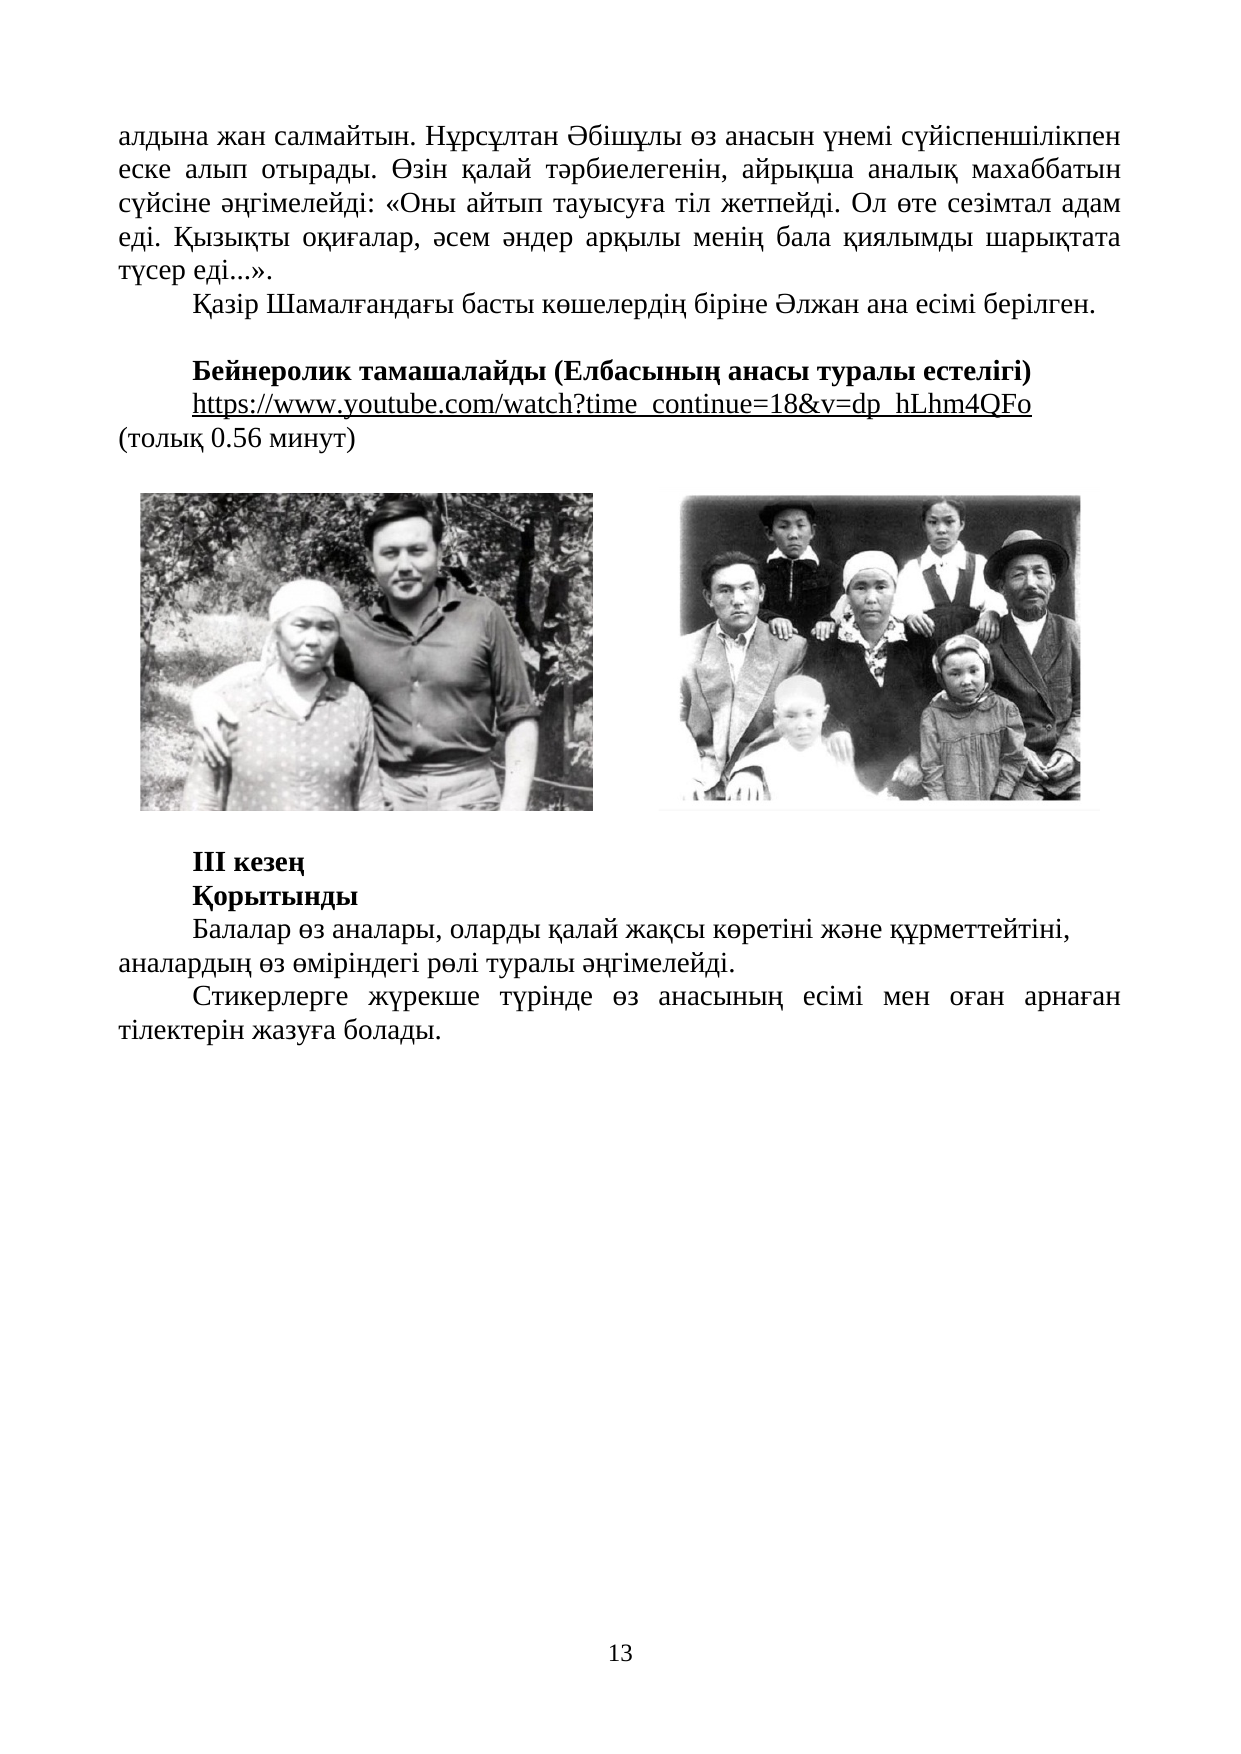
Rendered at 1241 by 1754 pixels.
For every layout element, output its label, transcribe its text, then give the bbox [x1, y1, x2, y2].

text Балалар өз аналары, оларды қалай жақсы көретіні және құрметтейтіні, аналардың өз өміріндегі рөлі туралы әңгімелейді. [118, 911, 1122, 978]
text Бейнеролик тамашалайды (Елбасының анасы туралы естелігі) [118, 353, 1122, 386]
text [118, 118, 1122, 286]
picture [140, 493, 593, 811]
text Қорытынды [118, 878, 1122, 911]
text https://www.youtube.com/watch?time_continue=18&v=dp_hLhm4QFo (толық 0.56 минут) [118, 386, 1122, 453]
text Стикерлерге жүрекше түрінде өз анасының есімі мен оған арнаған тілектерін жазуға болады. [118, 978, 1122, 1045]
picture [658, 487, 1100, 811]
text IІI кезең [118, 844, 1122, 878]
text Қазір Шамалғандағы басты көшелердің біріне Әлжан ана есімі берілген. [118, 286, 1122, 319]
